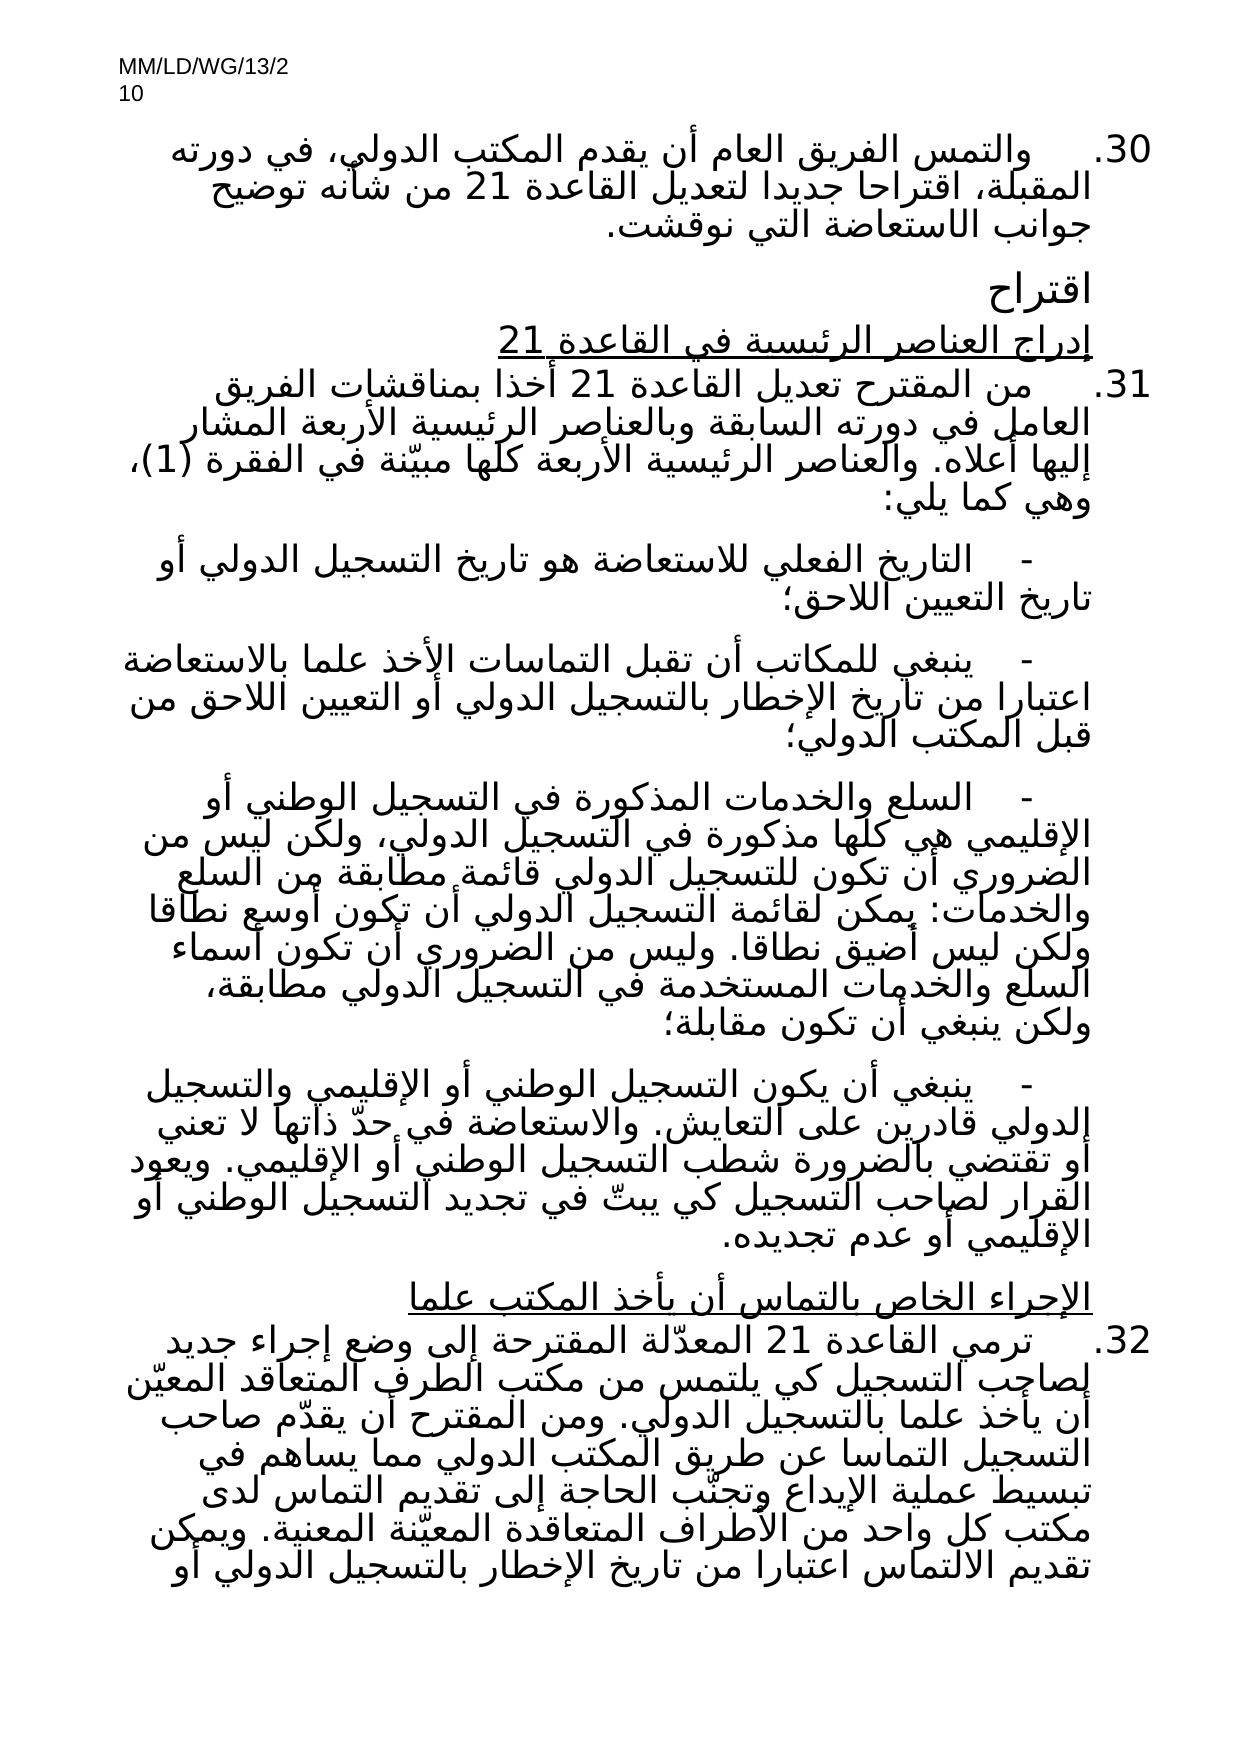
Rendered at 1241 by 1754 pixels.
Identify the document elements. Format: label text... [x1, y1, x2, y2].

subtitle إدراج العناصر الرئيسية في القاعدة 21 [118, 324, 856, 361]
text والتمس الفريق العام أن يقدم المكتب الدولي، في دورته المقبلة، اقتراحا جديدا لتعديل القاعدة 21 من شأنه توضيح جوانب الاستعاضة التي نوقشت. [118, 132, 1092, 245]
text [118, 1324, 1092, 1586]
list - التاريخ الفعلي للاستعاضة هو تاريخ التسجيل الدولي أو تاريخ التعيين اللاحق؛ [118, 543, 1092, 618]
list - السلع والخدمات المذكورة في التسجيل الوطني أو الإقليمي هي كلها مذكورة في التسجيل الدولي، ولكن ليس من الضروري أن تكون للتسجيل الدولي قائمة مطابقة من السلع والخدمات: يمكن لقائمة التسجيل الدولي أن تكون أوسع نطاقا ولكن ليس أضيق نطاقا. وليس من الضروري أن تكون أسماء السلع والخدمات المستخدمة في التسجيل الدولي مطابقة، ولكن ينبغي أن تكون مقابلة؛ [118, 780, 1092, 1043]
text من المقترح تعديل القاعدة 21 أخذا بمناقشات الفريق العامل في دورته السابقة وبالعناصر الرئيسية الأربعة المشار إليها أعلاه. والعناصر الرئيسية الأربعة كلها مبيّنة في الفقرة (1)، وهي كما يلي: [118, 368, 1092, 518]
subtitle اقتراح [118, 270, 1092, 311]
list - ينبغي أن يكون التسجيل الوطني أو الإقليمي والتسجيل الدولي قادرين على التعايش. والاستعاضة في حدّ ذاتها لا تعني أو تقتضي بالضرورة شطب التسجيل الوطني أو الإقليمي. ويعود القرار لصاحب التسجيل كي يبتّ في تجديد التسجيل الوطني أو الإقليمي أو عدم تجديده. [118, 1068, 1092, 1255]
subtitle الإجراء الخاص بالتماس أن يأخذ المكتب علما [118, 1280, 1092, 1318]
subtitle إدراج العناصر الرئيسية في القاعدة 21 [845, 324, 1092, 356]
list - ينبغي للمكاتب أن تقبل التماسات الأخذ علما بالاستعاضة اعتبارا من تاريخ الإخطار بالتسجيل الدولي أو التعيين اللاحق من قبل المكتب الدولي؛ [118, 643, 1092, 755]
